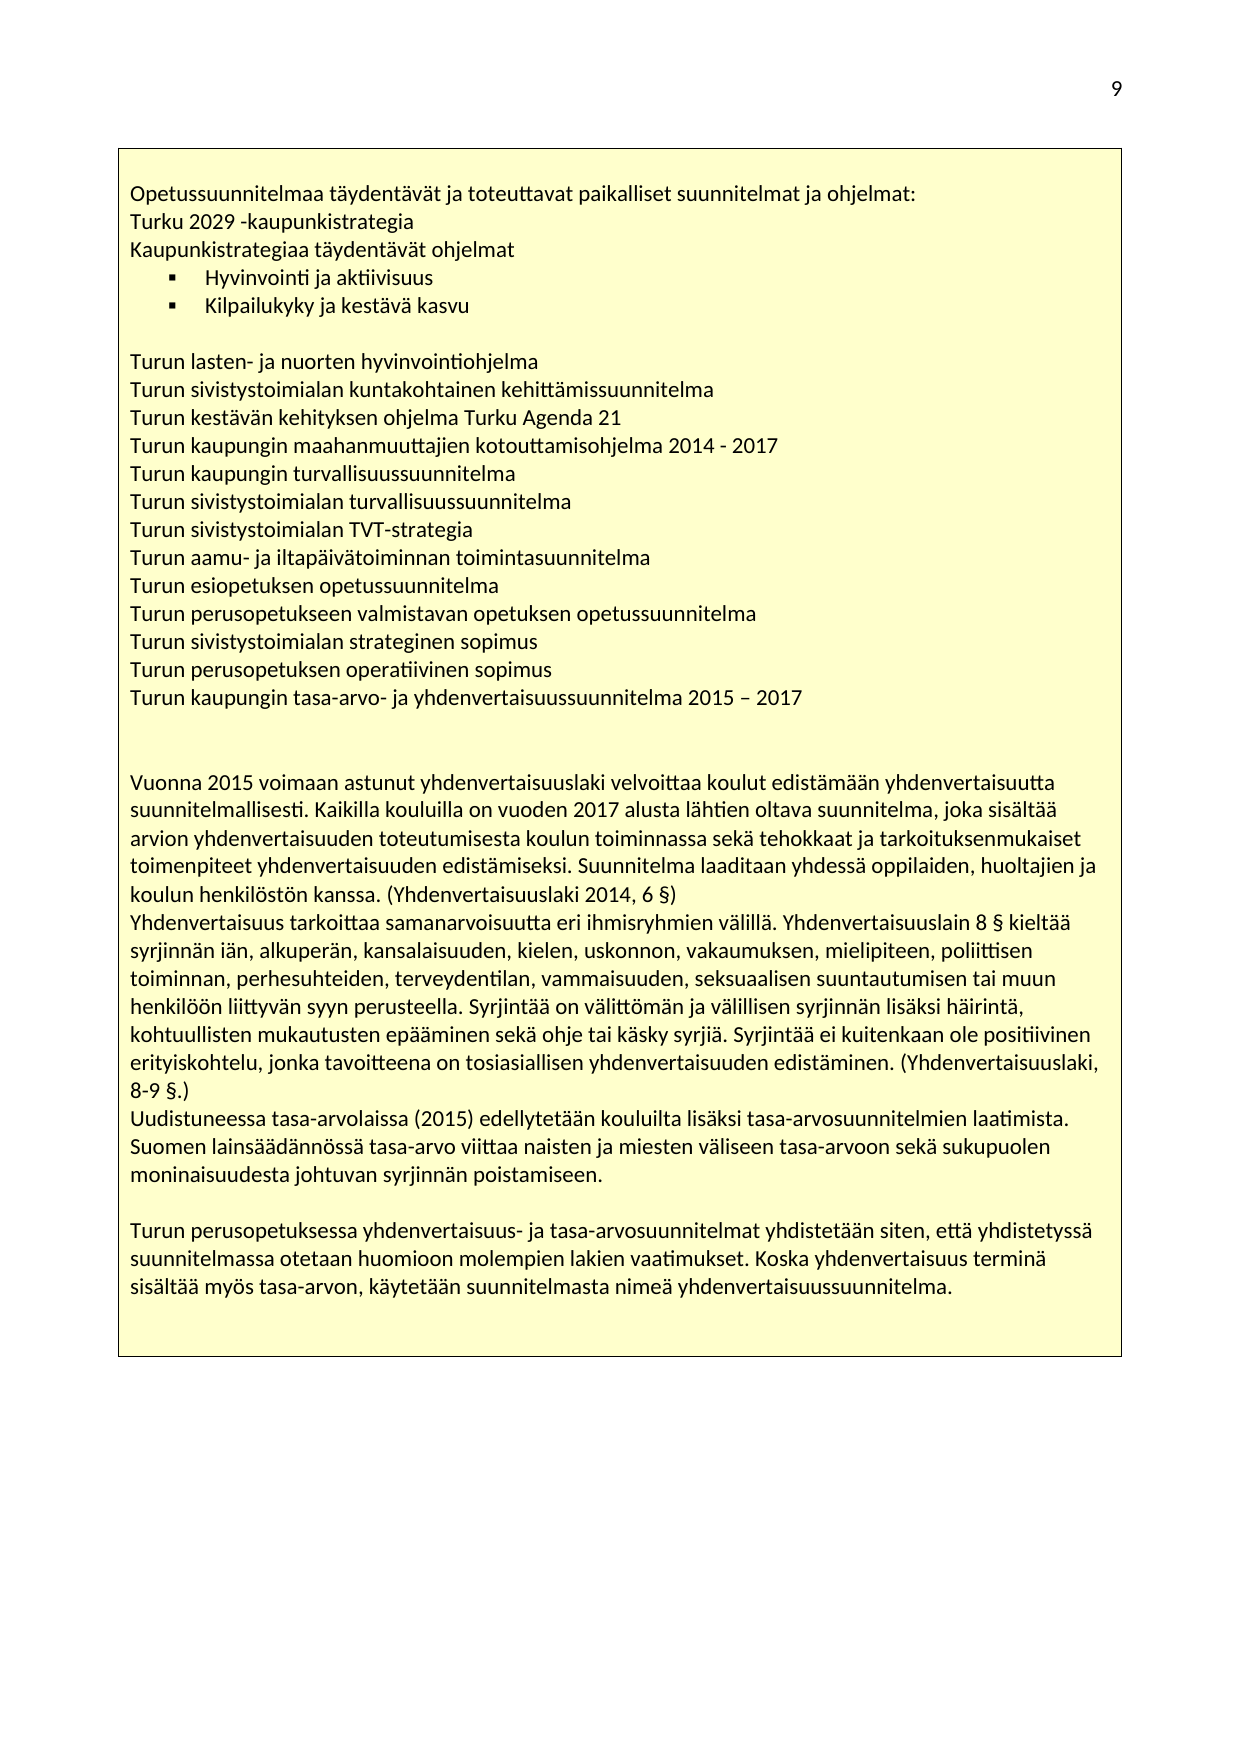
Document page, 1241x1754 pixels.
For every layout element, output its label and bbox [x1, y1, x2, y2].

table_header [119, 149, 1121, 1356]
